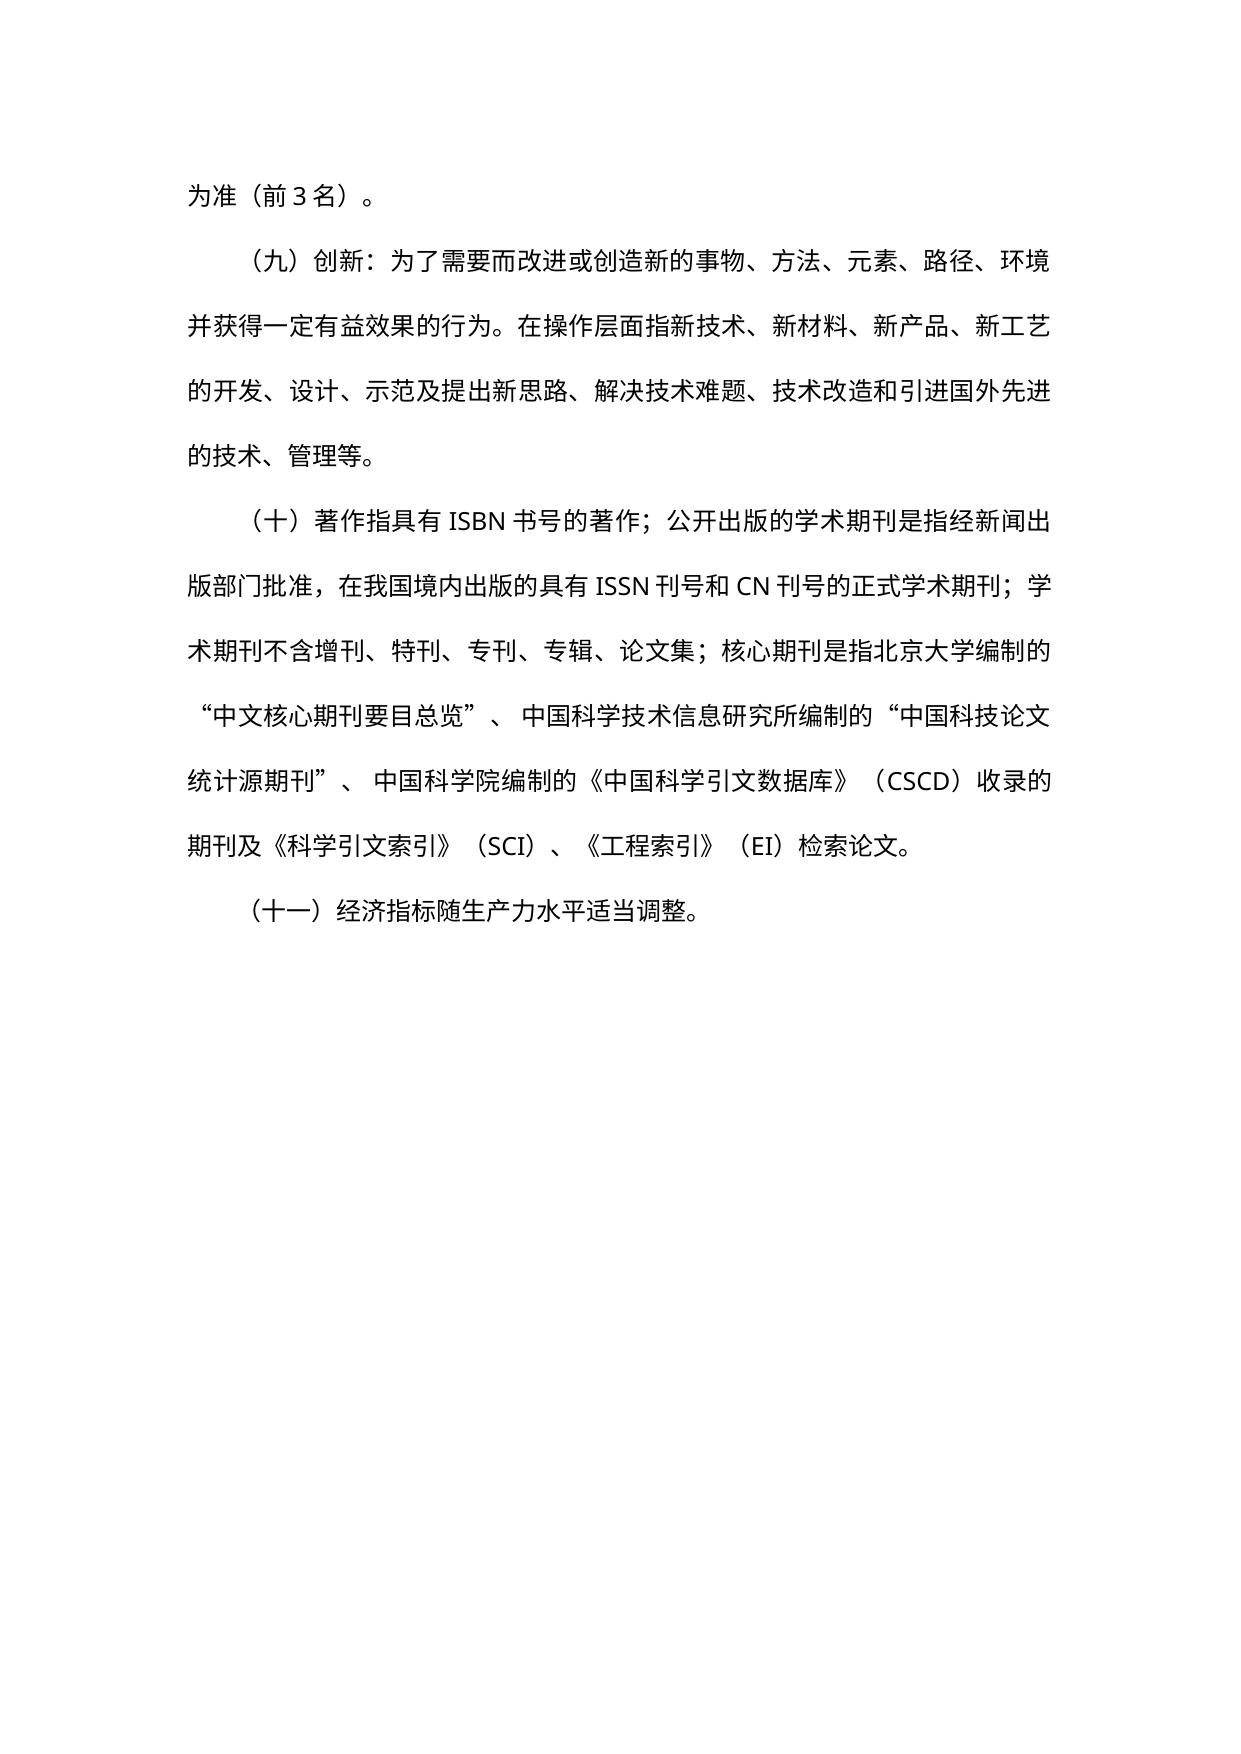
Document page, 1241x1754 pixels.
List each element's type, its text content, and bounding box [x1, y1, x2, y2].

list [187, 162, 1053, 227]
text （十）著作指具有ISBN书号的著作；公开出版的学术期刊是指经新闻出版部门批准，在我国境内出版的具有ISSN刊号和CN刊号的正式学术期刊；学术期刊不含增刊、特刊、专刊、专辑、论文集；核心期刊是指北京大学编制的“中文核心期刊要目总览”、 中国科学技术信息研究所编制的“中国科技论文统计源期刊”、 中国科学院编制的《中国科学引文数据库》（CSCD）收录的期刊及《科学引文索引》（SCI）、《工程索引》（EI）检索论文。 [187, 487, 1053, 877]
list （九）创新：为了需要而改进或创造新的事物、方法、元素、路径、环境并获得一定有益效果的行为。在操作层面指新技术、新材料、新产品、新工艺的开发、设计、示范及提出新思路、解决技术难题、技术改造和引进国外先进的技术、管理等。 [187, 227, 1053, 487]
text （十一）经济指标随生产力水平适当调整。 [187, 877, 1053, 942]
